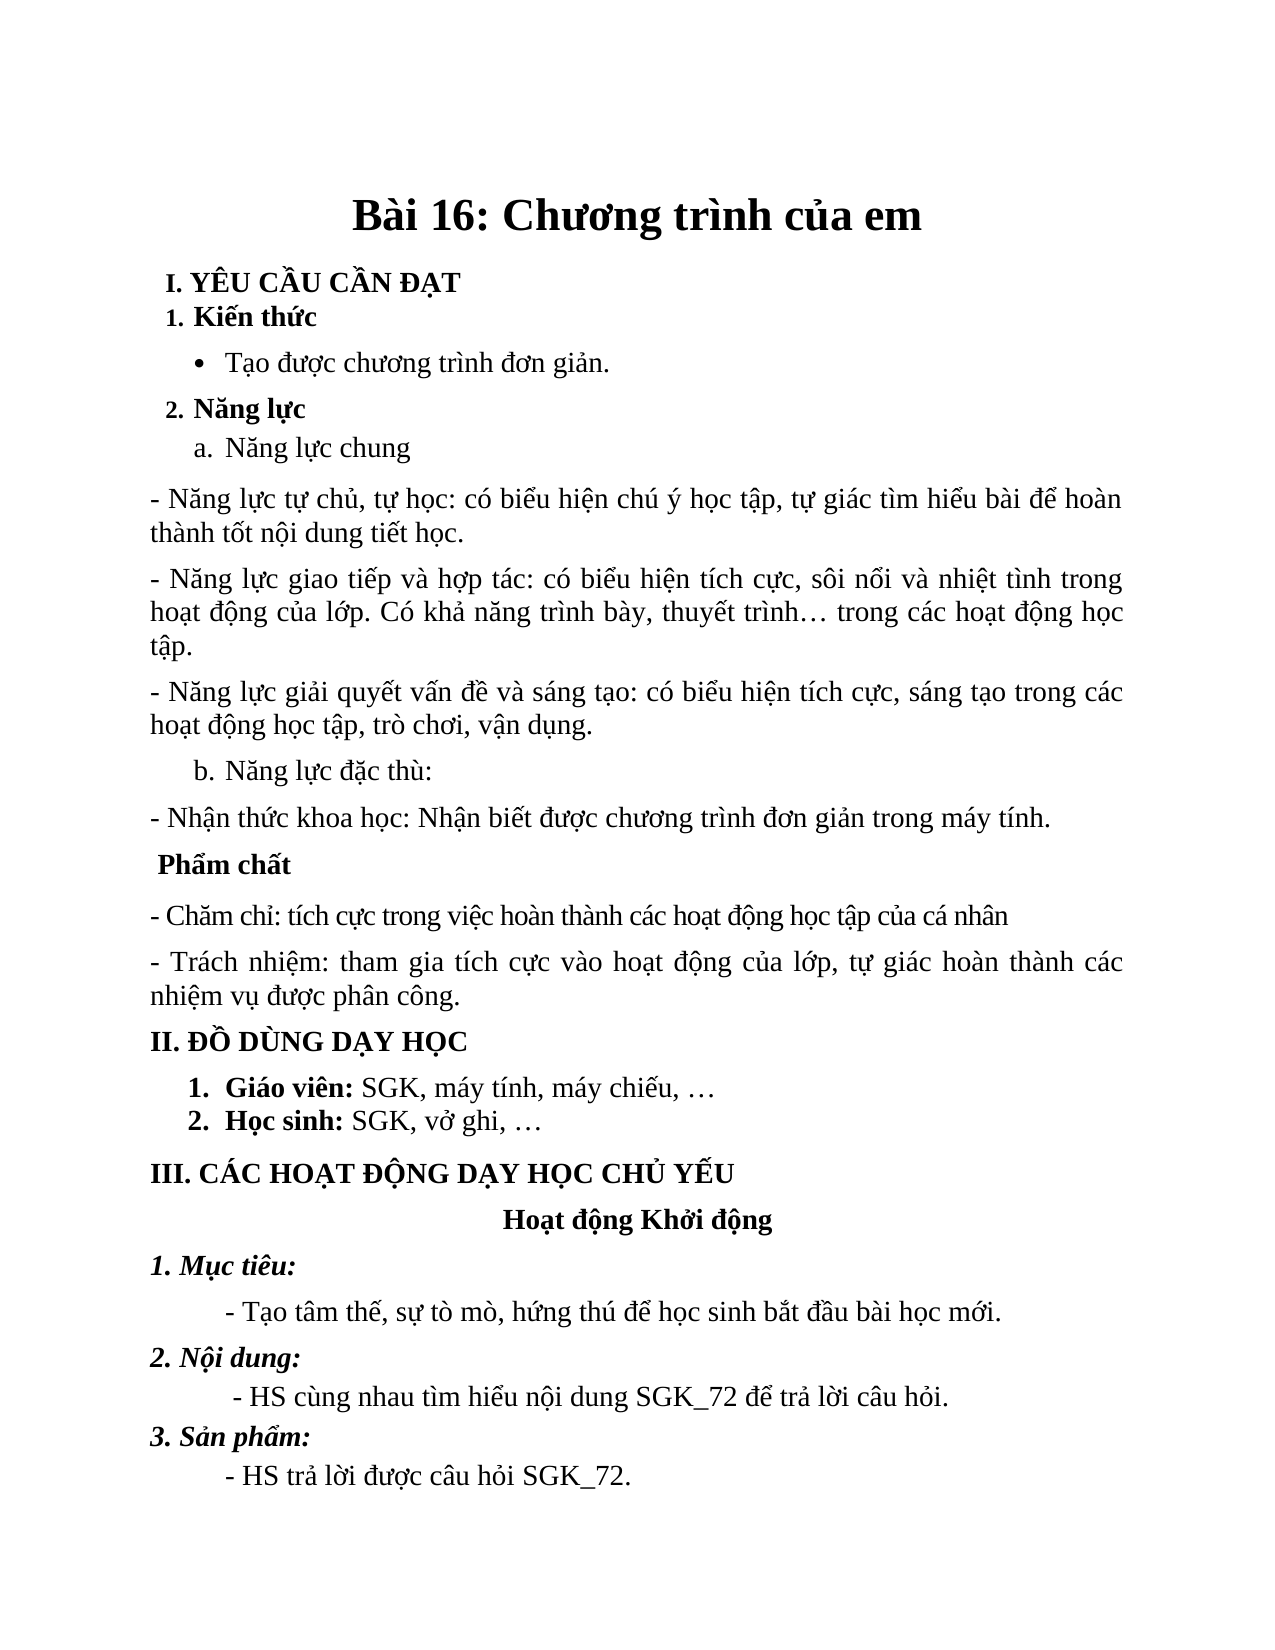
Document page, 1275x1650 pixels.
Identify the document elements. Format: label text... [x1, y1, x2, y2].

list YÊU CẦU CẦN ĐẠT [165, 265, 1125, 299]
text - HS cùng nhau tìm hiểu nội dung SGK_72 để trả lời câu hỏi. [150, 1380, 1125, 1413]
subtitle Bài 16: Chương trình của em [150, 187, 1125, 240]
list Kiến thức [165, 299, 1125, 332]
text - Trách nhiệm: tham gia tích cực vào hoạt động của lớp, tự giác hoàn thành các nhiệm vụ được phân công. [150, 944, 1125, 1011]
list Giáo viên: SGK, máy tính, máy chiếu, … [187, 1071, 1125, 1104]
text Phẩm chất [150, 847, 1110, 881]
text - Nhận thức khoa học: Nhận biết được chương trình đơn giản trong máy tính. [150, 800, 1110, 834]
list Tạo được chương trình đơn giản. [195, 345, 1110, 378]
text Hoạt động Khởi động [150, 1202, 1125, 1236]
list Năng lực chung [193, 430, 1110, 464]
text - Năng lực giao tiếp và hợp tác: có biểu hiện tích cực, sôi nổi và nhiệt tình trong hoạt động của lớp. Có khả năng trình bày, thuyết trình… trong các hoạt động học tập. [150, 561, 1125, 661]
text - Năng lực giải quyết vấn đề và sáng tạo: có biểu hiện tích cực, sáng tạo trong các hoạt động học tập, trò chơi, vận dụng. [150, 674, 1125, 741]
text 2. Nội dung: [150, 1340, 1125, 1374]
text - Chăm chỉ: tích cực trong việc hoàn thành các hoạt động học tập của cá nhân [150, 898, 1125, 932]
list Học sinh: SGK, vở ghi, … [187, 1104, 1125, 1137]
text - Năng lực tự chủ, tự học: có biểu hiện chú ý học tập, tự giác tìm hiểu bài để hoàn thành tốt nội dung tiết học. [150, 481, 1125, 548]
text 1. Mục tiêu: [150, 1248, 1125, 1282]
text III. CÁC HOẠT ĐỘNG DẠY HỌC CHỦ YẾU [150, 1156, 1125, 1190]
text - Tạo tâm thế, sự tò mò, hứng thú để học sinh bắt đầu bài học mới. [150, 1294, 1125, 1328]
text - HS trả lời được câu hỏi SGK_72. [150, 1459, 1125, 1492]
list Năng lực đặc thù: [193, 753, 1110, 787]
text II. ĐỒ DÙNG DẠY HỌC [150, 1024, 1125, 1057]
list Năng lực [165, 392, 1110, 425]
text 3. Sản phẩm: [150, 1419, 1125, 1453]
